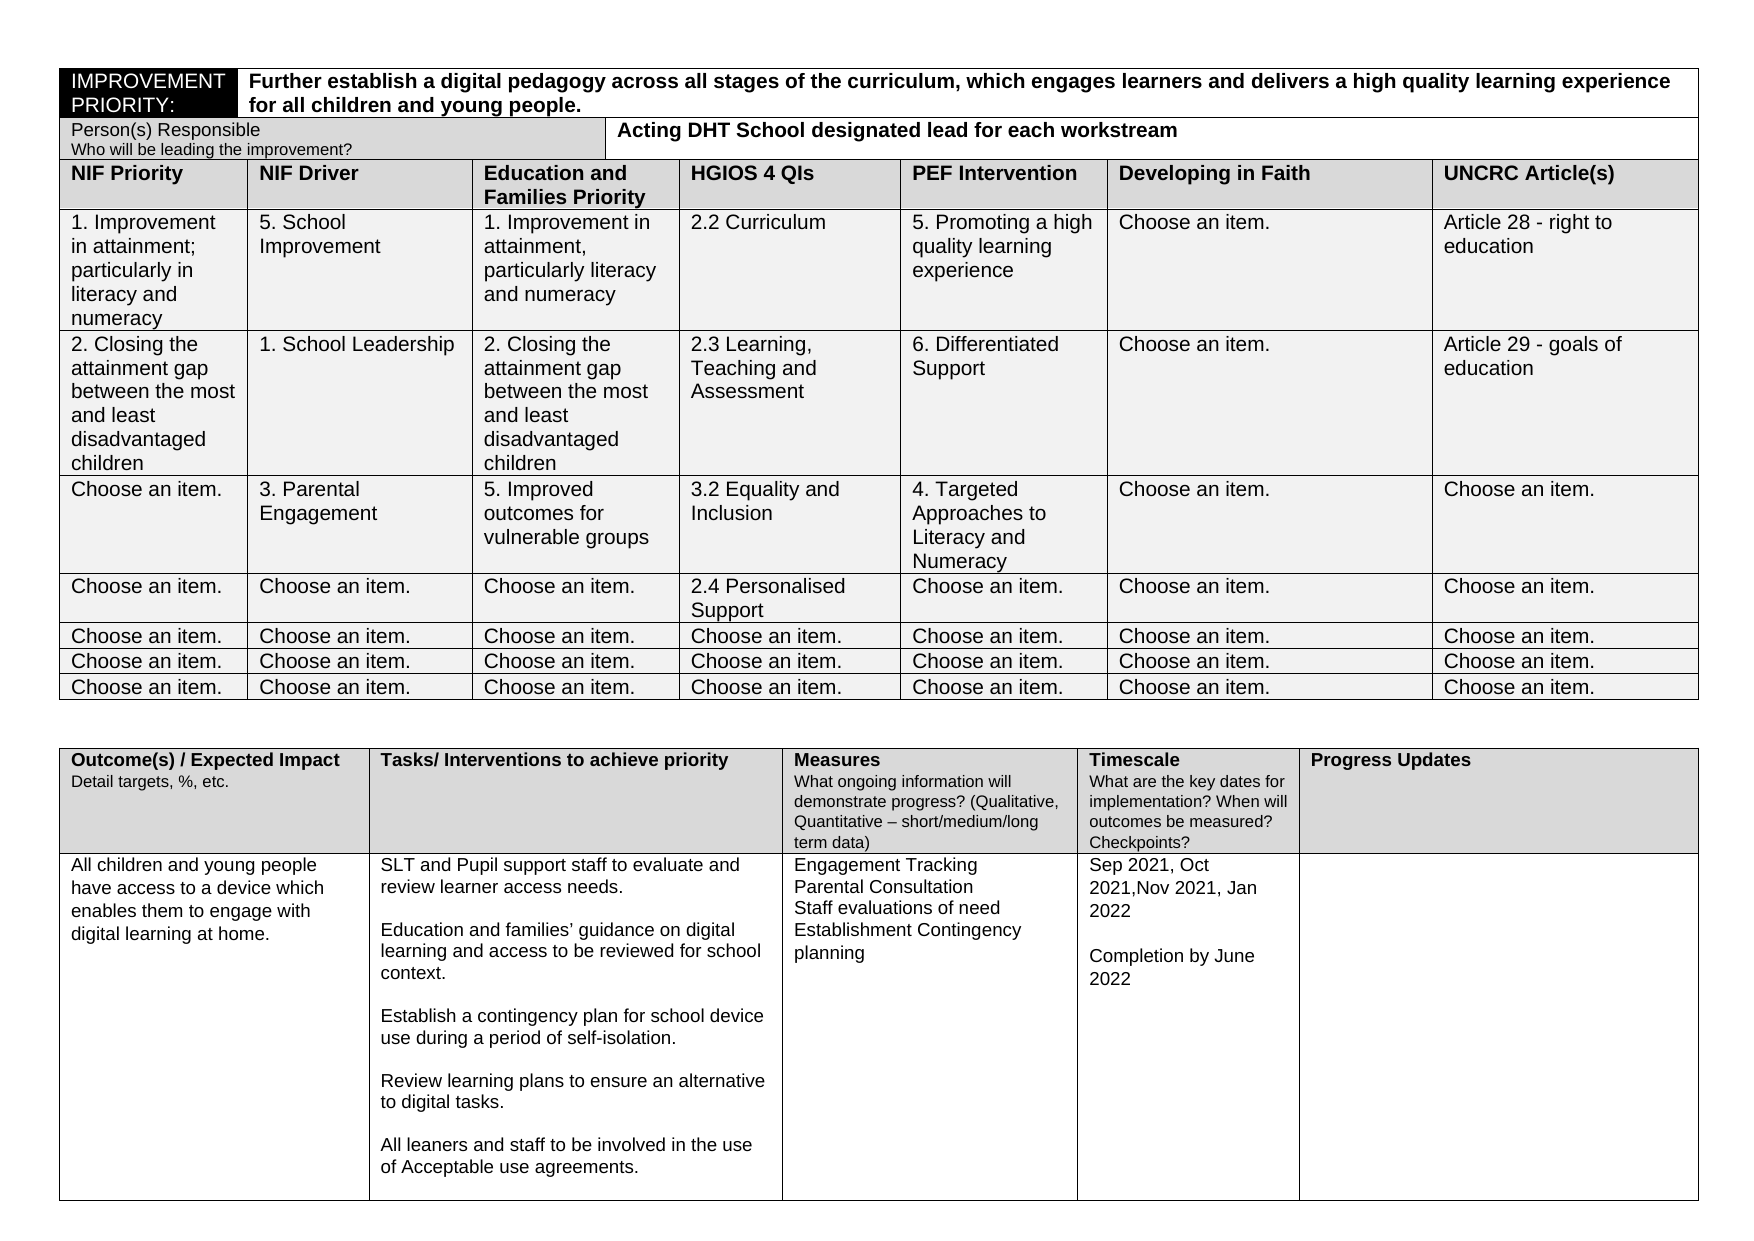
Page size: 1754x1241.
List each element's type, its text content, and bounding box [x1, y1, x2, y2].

table_header Timescale What are the key dates for implementation? When will outcomes be measured? Checkpoints? [1078, 749, 1299, 853]
table_cell All children and young people have access to a device which enables them to engage with digital learning at home. [60, 854, 369, 1200]
table_header Measures What ongoing information will demonstrate progress? (Qualitative, Quantitative – short/medium/long term data) [783, 749, 1077, 853]
table_cell PEF Intervention [901, 160, 1107, 208]
table_cell Developing in Faith [1108, 160, 1432, 208]
table_header Progress Updates [1300, 749, 1698, 853]
table_header Further establish a digital pedagogy across all stages of the curriculum, which engages learners and delivers a high quality learning experience for all children and young people. [238, 69, 1698, 117]
table_cell UNCRC Article(s) [1433, 160, 1698, 208]
table_header Outcome(s) / Expected Impact Detail targets, %, etc. [60, 749, 369, 853]
table_cell [1300, 854, 1698, 1200]
table_header IMPROVEMENT PRIORITY: [60, 69, 237, 117]
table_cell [1078, 854, 1299, 1200]
table_cell HGIOS 4 QIs [680, 160, 900, 208]
table_cell NIF Driver [248, 160, 472, 208]
table_cell SLT and Pupil support staff to evaluate and review learner access needs. Education and families’ guidance on digital learning and access to be reviewed for school context. Establish a contingency plan for school device use during a period of self-isolation. Review learning plans to ensure an alternative to digital tasks. All leaners and staff to be involved in the use of Acceptable use agreements. [370, 854, 782, 1200]
table_cell Acting DHT School designated lead for each workstream [606, 118, 1698, 159]
table_header Tasks/ Interventions to achieve priority [370, 749, 782, 853]
table_cell NIF Priority [60, 160, 247, 208]
table_cell Engagement Tracking Parental Consultation Staff evaluations of need Establishment Contingency planning [783, 854, 1077, 1200]
table_cell Education and Families Priority [473, 160, 679, 208]
table_cell Person(s) Responsible Who will be leading the improvement? [60, 118, 605, 159]
